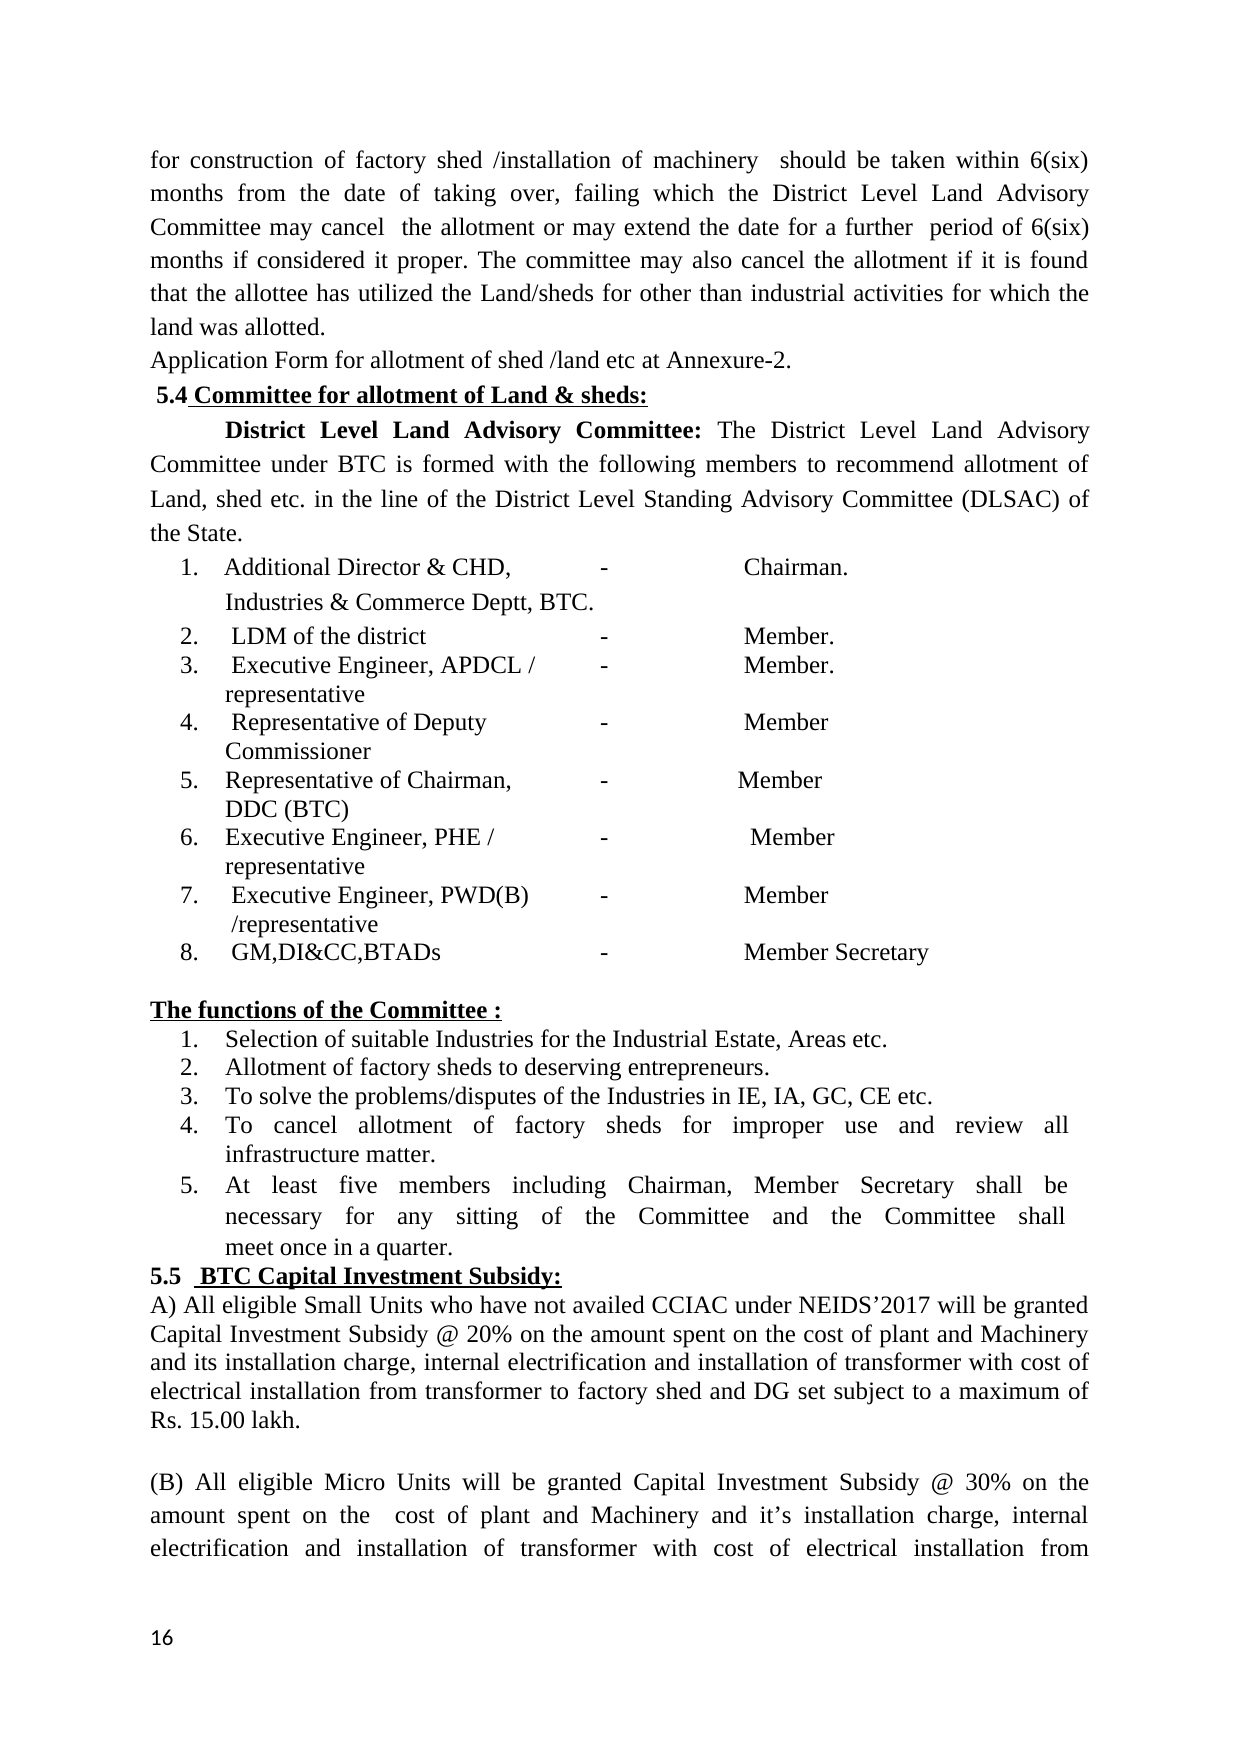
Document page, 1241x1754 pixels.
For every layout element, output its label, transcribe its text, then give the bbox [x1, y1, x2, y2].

text Application Form for allotment of shed /land etc at Annexure-2. [150, 341, 1090, 374]
text 4. To cancel allotment of factory sheds for improper use and review all infrastructure matter. [180, 1110, 1090, 1167]
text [150, 141, 1090, 341]
text 2. LDM of the district - Member. [180, 616, 1090, 650]
text District Level Land Advisory Committee: The District Level Land Advisory Committee under BTC is formed with the following members to recommend allotment of Land, shed etc. in the line of the District Level Standing Advisory Committee (DLSAC) of the State. [150, 409, 1090, 547]
text Industries & Commerce Deptt, BTC. [150, 581, 1090, 616]
text 3. Executive Engineer, APDCL / - Member. [180, 650, 1090, 679]
text A) All eligible Small Units who have not availed CCIAC under NEIDS’2017 will be granted Capital Investment Subsidy @ 20% on the amount spent on the cost of plant and Machinery and its installation charge, internal electrification and installation of transformer with cost of electrical installation from transformer to factory shed and DG set subject to a maximum of Rs. 15.00 lakh. [150, 1290, 1090, 1434]
text 5.5 BTC Capital Investment Subsidy: [150, 1261, 1090, 1290]
text 5. Representative of Chairman, - Member [180, 765, 1090, 794]
text 2. Allotment of factory sheds to deserving entrepreneurs. [180, 1052, 1090, 1081]
text 1. Additional Director & CHD, - Chairman. [180, 547, 1090, 581]
text 5.4 Committee for allotment of Land & sheds: [150, 374, 1090, 409]
text 3. To solve the problems/disputes of the Industries in IE, IA, GC, CE etc. [180, 1081, 1090, 1110]
text 1. Selection of suitable Industries for the Industrial Estate, Areas etc. [180, 1024, 1090, 1052]
text 8. GM,DI&CC,BTADs - Member Secretary [180, 937, 1090, 966]
text 4. Representative of Deputy - Member [180, 707, 1090, 736]
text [150, 1467, 1090, 1562]
text Commissioner [180, 736, 1090, 765]
text /representative [180, 909, 1090, 937]
text representative [180, 679, 1090, 707]
text The functions of the Committee : [150, 995, 1090, 1024]
text DDC (BTC) [180, 794, 1090, 822]
text 6. Executive Engineer, PHE / - Member [180, 822, 1090, 851]
text 7. Executive Engineer, PWD(B) - Member [180, 880, 1090, 909]
text 5. At least five members including Chairman, Member Secretary shall be necessary for any sitting of the Committee and the Committee shall meet once in a quarter. [180, 1167, 1090, 1261]
text representative [180, 851, 1090, 880]
